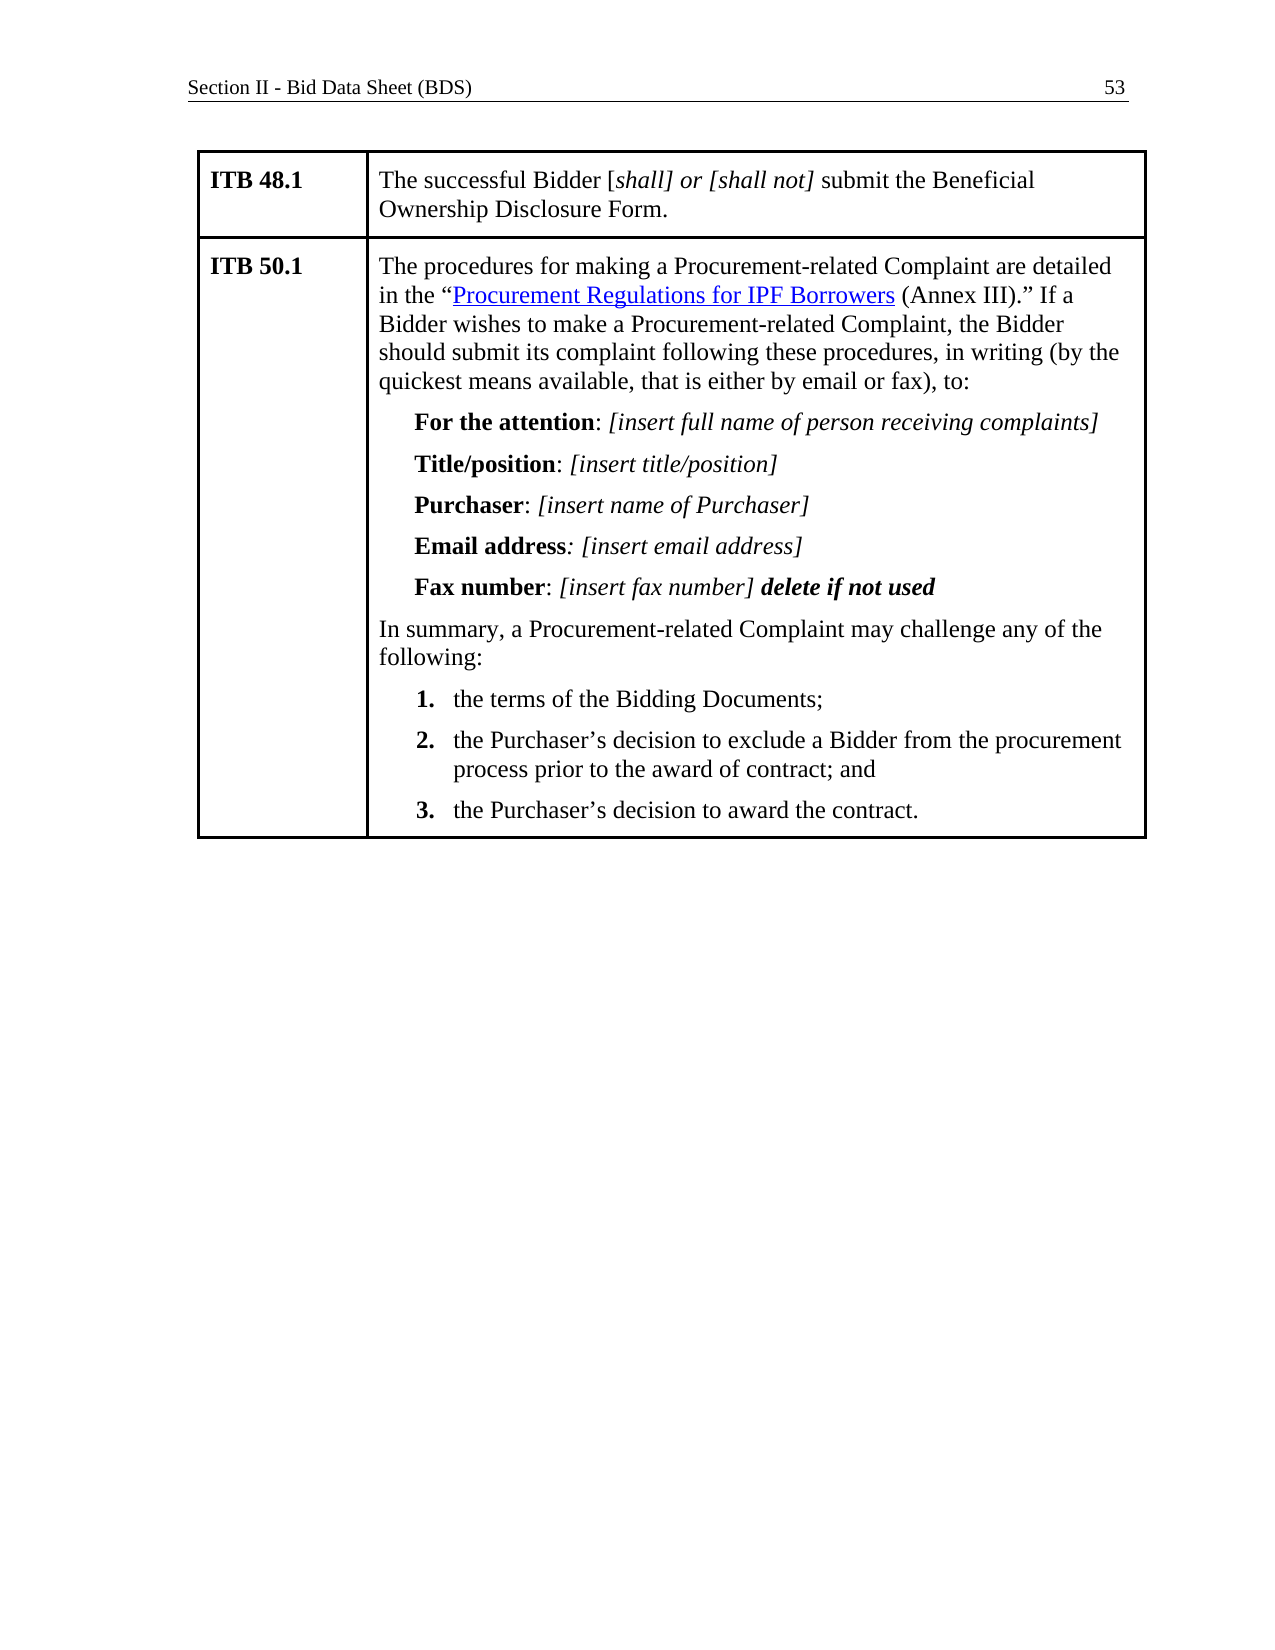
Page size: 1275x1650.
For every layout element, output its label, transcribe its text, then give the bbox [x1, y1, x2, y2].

table_cell The procedures for making a Procurement-related Complaint are detailed in the “Procurement Regulations for IPF Borrowers (Annex III).” If a Bidder wishes to make a Procurement-related Complaint, the Bidder should submit its complaint following these procedures, in writing (by the quickest means available, that is either by email or fax), to: For the attention: [insert full name of person receiving complaints] Title/position: [insert title/position] Purchaser: [insert name of Purchaser] Email address: [insert email address] Fax number: [insert fax number] delete if not used In summary, a Procurement-related Complaint may challenge any of the following: the terms of the Bidding Documents; the Purchaser’s decision to exclude a Bidder from the procurement process prior to the award of contract; and the Purchaser’s decision to award the contract. [369, 239, 1144, 836]
table_cell ITB 48.1 [200, 153, 366, 236]
table_cell ITB 50.1 [200, 239, 366, 836]
table_cell The successful Bidder [shall] or [shall not] submit the Beneficial Ownership Disclosure Form. [369, 153, 1144, 236]
